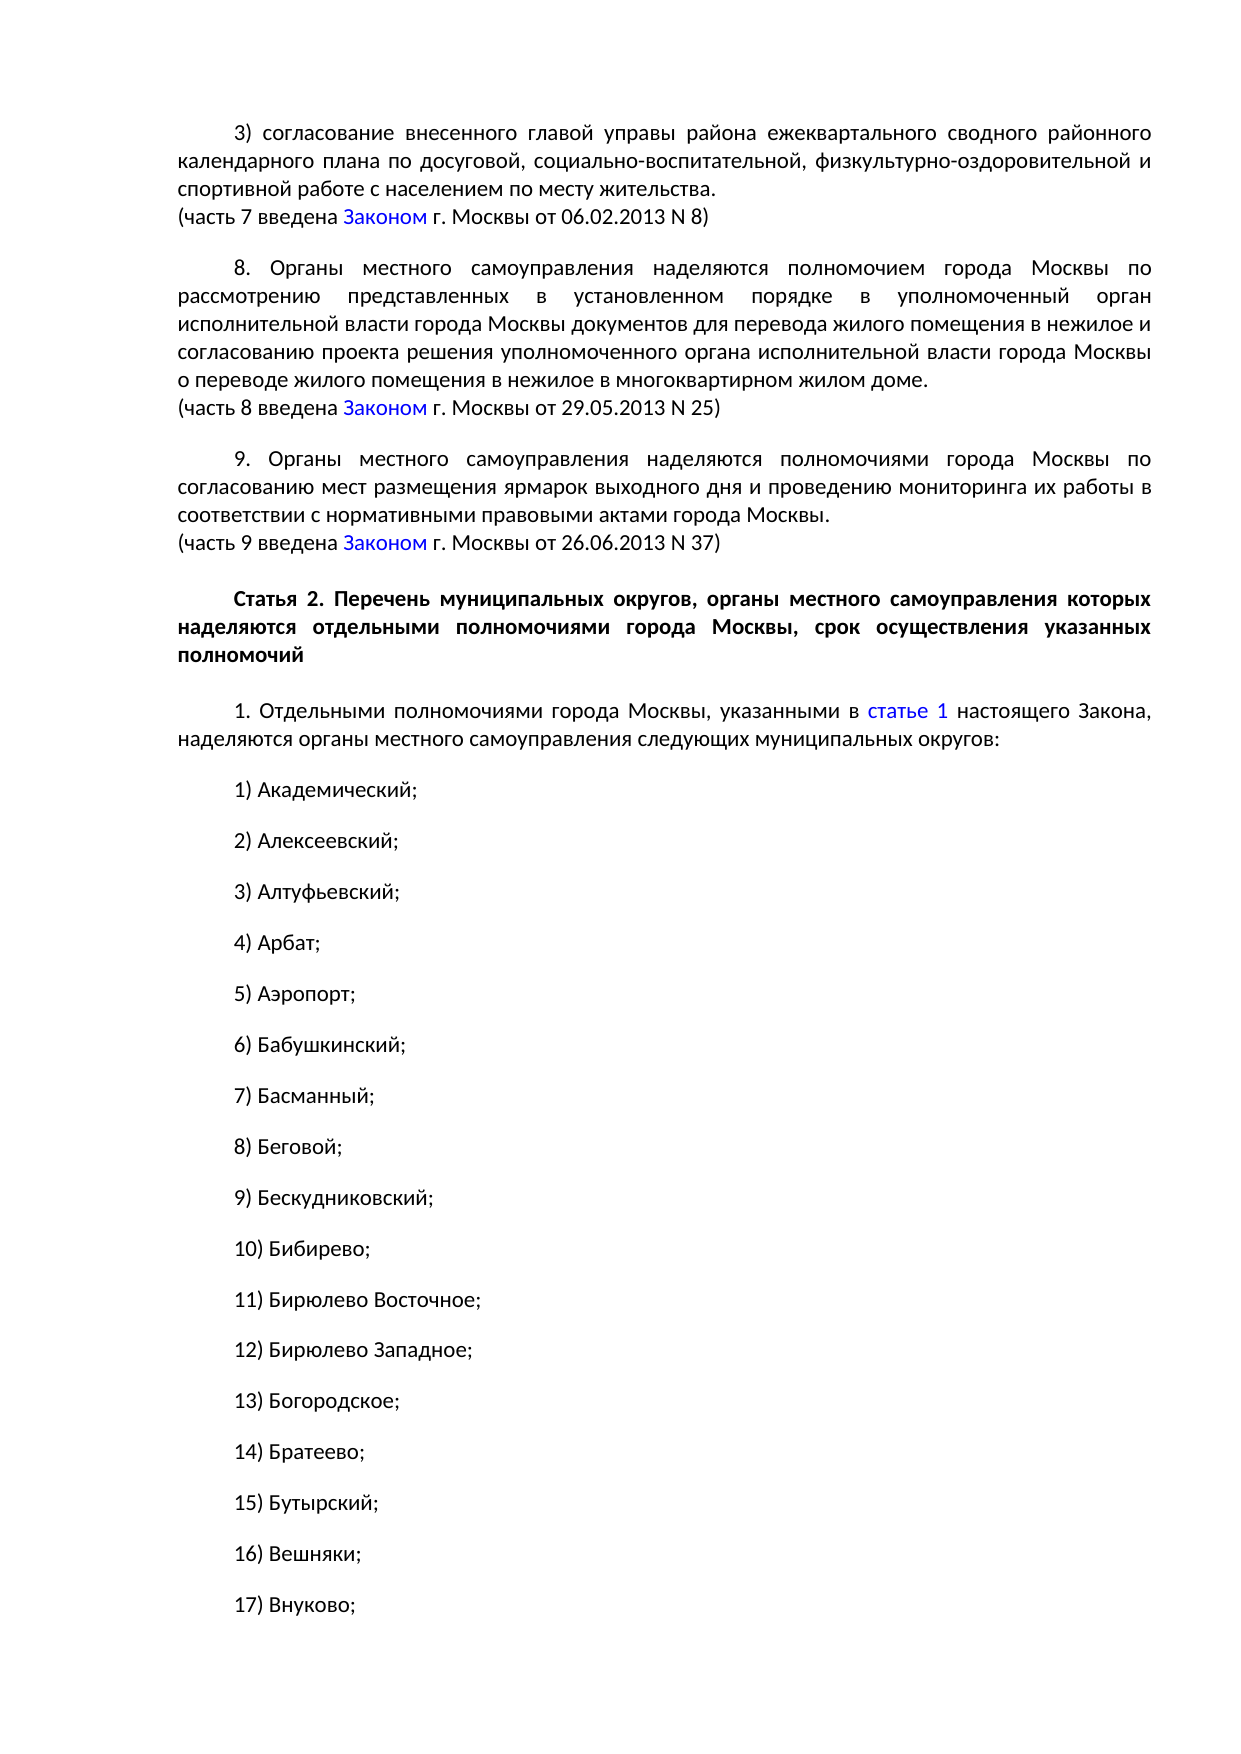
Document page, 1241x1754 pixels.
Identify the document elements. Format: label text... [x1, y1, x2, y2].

text 9) Бескудниковский; [177, 1183, 1152, 1211]
title Статья 2. Перечень муниципальных округов, органы местного самоуправления которых наделяются отдельными полномочиями города Москвы, срок осуществления указанных полномочий [177, 584, 1152, 668]
text 15) Бутырский; [177, 1488, 1152, 1516]
text 10) Бибирево; [177, 1234, 1152, 1262]
text 7) Басманный; [177, 1081, 1152, 1109]
text 3) Алтуфьевский; [177, 877, 1152, 905]
text 11) Бирюлево Восточное; [177, 1285, 1152, 1313]
text 3) согласование внесенного главой управы района ежеквартального сводного районного календарного плана по досуговой, социально-воспитательной, физкультурно-оздоровительной и спортивной работе с населением по месту жительства. [177, 118, 1152, 202]
text (часть 7 введена Законом г. Москвы от 06.02.2013 N 8) [177, 202, 1152, 230]
text 8) Беговой; [177, 1132, 1152, 1160]
text 1. Отдельными полномочиями города Москвы, указанными в статье 1 настоящего Закона, наделяются органы местного самоуправления следующих муниципальных округов: [177, 696, 1152, 752]
text 16) Вешняки; [177, 1539, 1152, 1567]
text 12) Бирюлево Западное; [177, 1336, 1152, 1364]
text 5) Аэропорт; [177, 979, 1152, 1007]
text 14) Братеево; [177, 1437, 1152, 1466]
text 6) Бабушкинский; [177, 1030, 1152, 1058]
text 4) Арбат; [177, 928, 1152, 956]
text 1) Академический; [177, 775, 1152, 803]
text 9. Органы местного самоуправления наделяются полномочиями города Москвы по согласованию мест размещения ярмарок выходного дня и проведению мониторинга их работы в соответствии с нормативными правовыми актами города Москвы. [177, 444, 1152, 528]
text (часть 9 введена Законом г. Москвы от 26.06.2013 N 37) [177, 528, 1152, 556]
text 8. Органы местного самоуправления наделяются полномочием города Москвы по рассмотрению представленных в установленном порядке в уполномоченный орган исполнительной власти города Москвы документов для перевода жилого помещения в нежилое и согласованию проекта решения уполномоченного органа исполнительной власти города Москвы о переводе жилого помещения в нежилое в многоквартирном жилом доме. [177, 253, 1152, 393]
text 17) Внуково; [177, 1590, 1152, 1618]
text 2) Алексеевский; [177, 826, 1152, 854]
text 13) Богородское; [177, 1387, 1152, 1414]
text (часть 8 введена Законом г. Москвы от 29.05.2013 N 25) [177, 393, 1152, 421]
